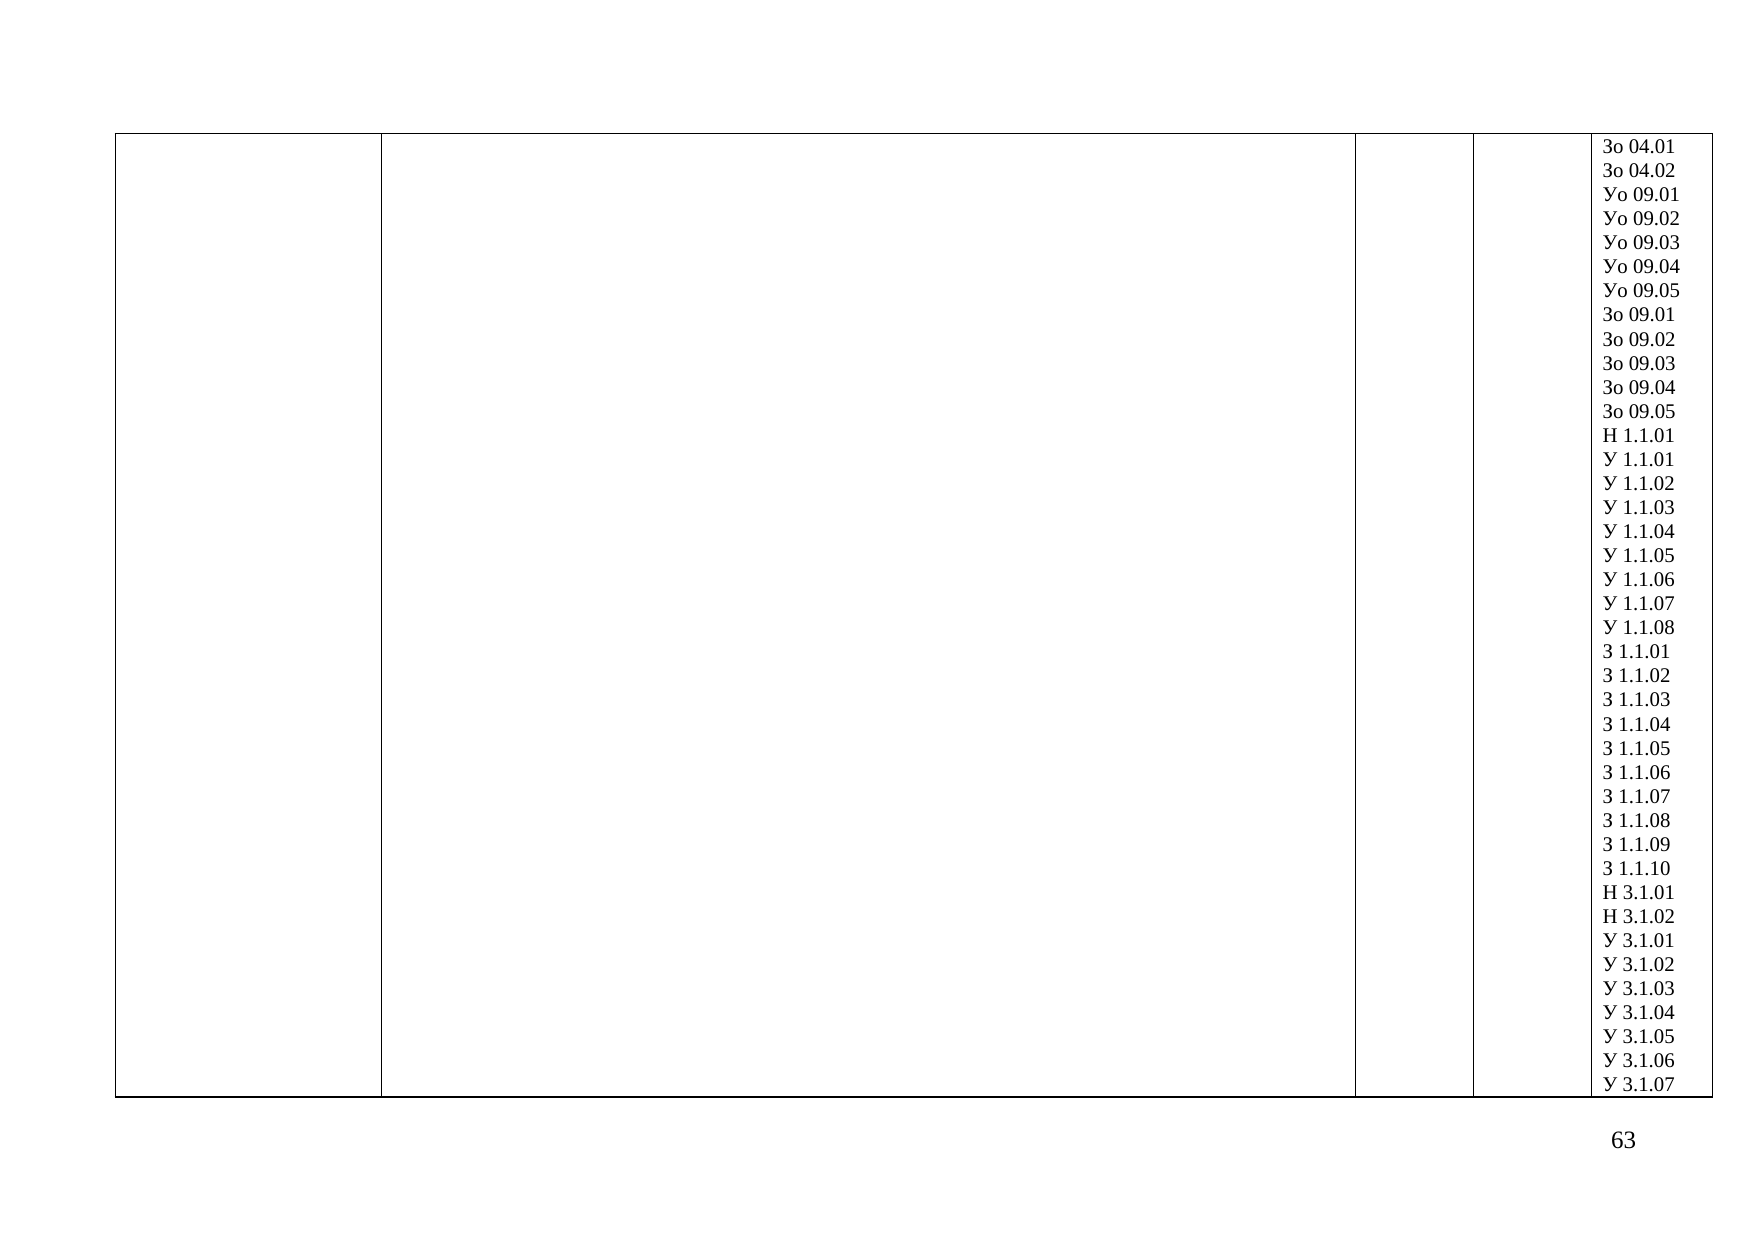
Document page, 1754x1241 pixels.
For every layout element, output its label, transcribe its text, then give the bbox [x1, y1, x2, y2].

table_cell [382, 134, 1355, 1096]
table_cell 2 [1356, 134, 1473, 1096]
